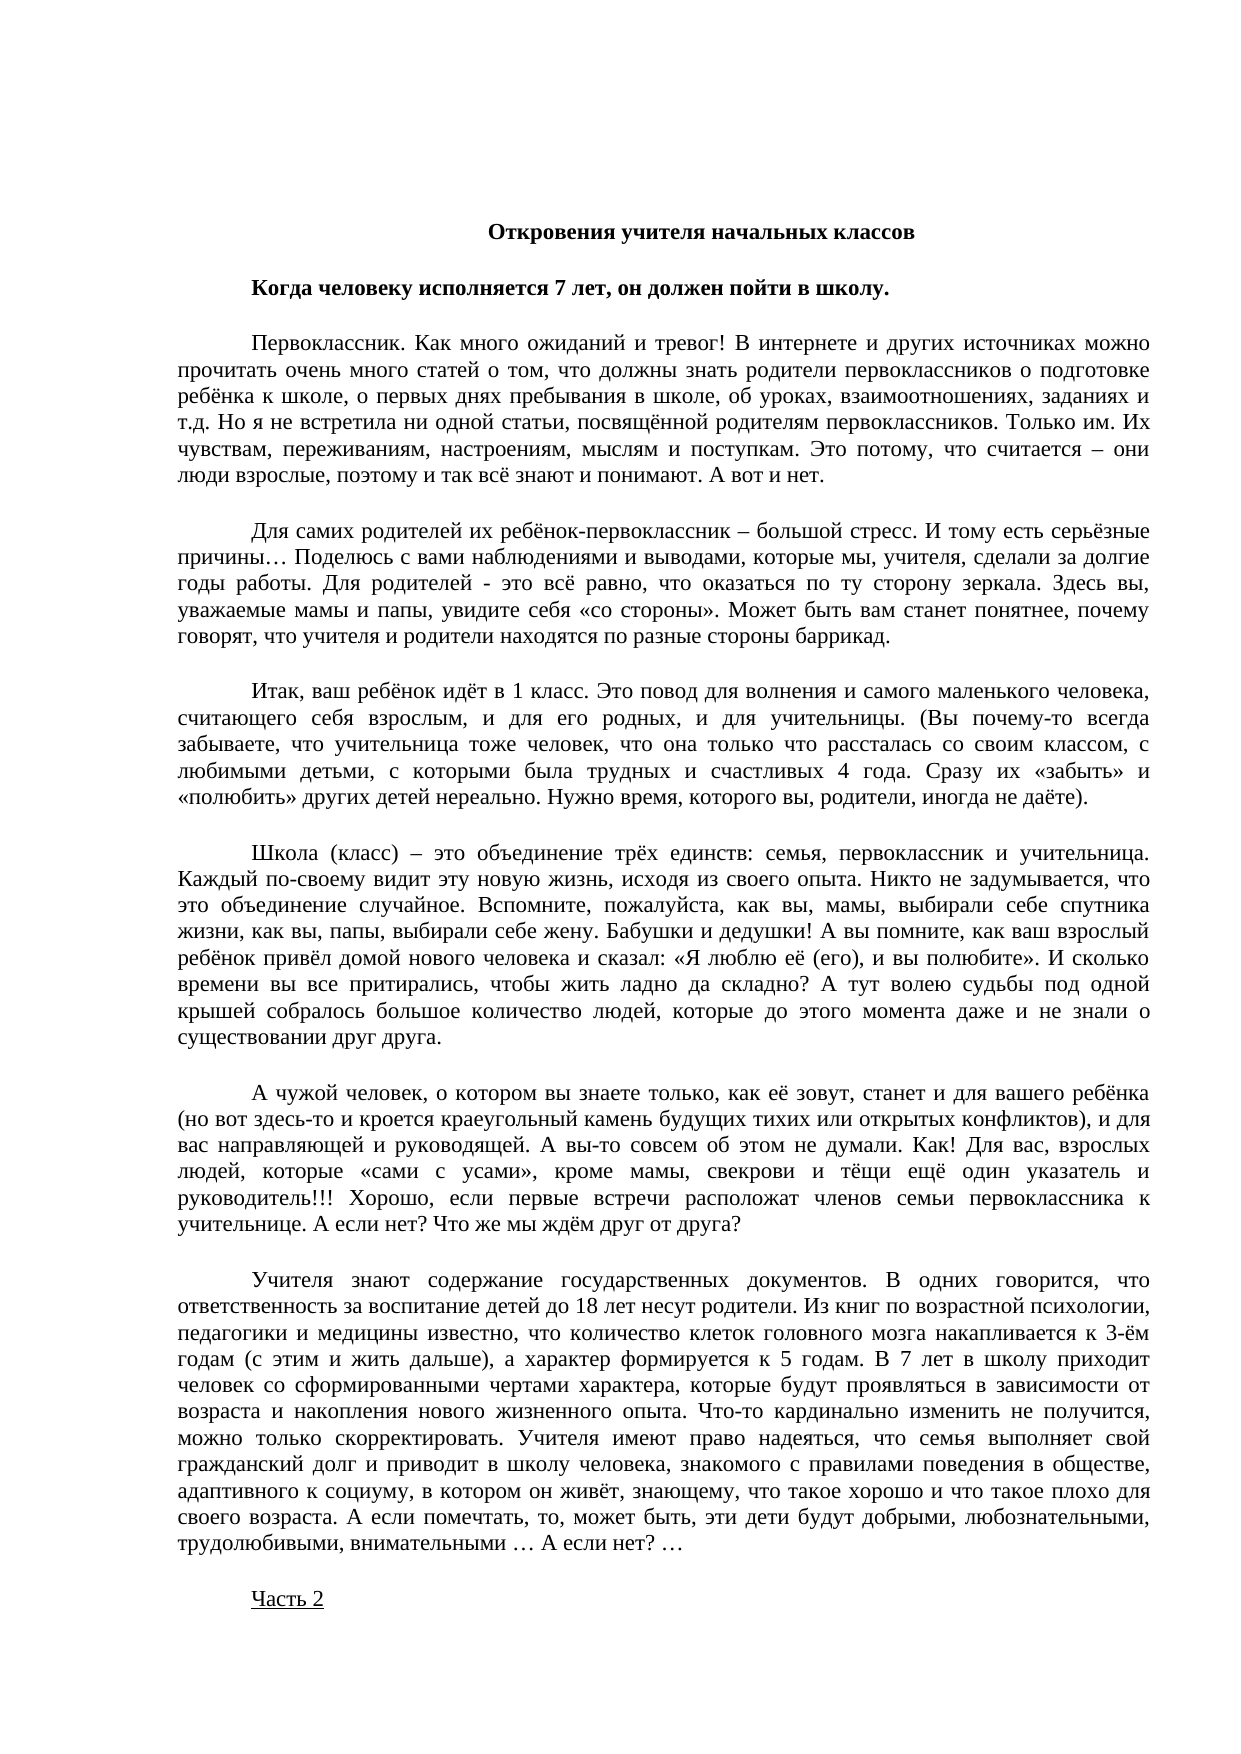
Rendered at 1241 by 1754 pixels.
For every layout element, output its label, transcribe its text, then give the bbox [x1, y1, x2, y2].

text Откровения учителя начальных классов [177, 218, 1152, 245]
text Для самих родителей их ребёнок-первоклассник – большой стресс. И тому есть серьёзные причины… Поделюсь с вами наблюдениями и выводами, которые мы, учителя, сделали за долгие годы работы. Для родителей - это всё равно, что оказаться по ту сторону зеркала. Здесь вы, уважаемые мамы и папы, увидите себя «со стороны». Может быть вам станет понятнее, почему говорят, что учителя и родители находятся по разные стороны баррикад. [177, 517, 1152, 648]
text Итак, ваш ребёнок идёт в 1 класс. Это повод для волнения и самого маленького человека, считающего себя взрослым, и для его родных, и для учительницы. (Вы почему-то всегда забываете, что учительница тоже человек, что она только что рассталась со своим классом, с любимыми детьми, с которыми была трудных и счастливых 4 года. Сразу их «забыть» и «полюбить» других детей нереально. Нужно время, которого вы, родители, иногда не даёте). [177, 678, 1152, 809]
text Когда человеку исполняется 7 лет, он должен пойти в школу. [177, 274, 1152, 300]
text Часть 2 [177, 1585, 1152, 1611]
text Школа (класс) – это объединение трёх единств: семья, первоклассник и учительница. Каждый по-своему видит эту новую жизнь, исходя из своего опыта. Никто не задумывается, что это объединение случайное. Вспомните, пожалуйста, как вы, мамы, выбирали себе спутника жизни, как вы, папы, выбирали себе жену. Бабушки и дедушки! А вы помните, как ваш взрослый ребёнок привёл домой нового человека и сказал: «Я люблю её (его), и вы полюбите». И сколько времени вы все притирались, чтобы жить ладно да складно? А тут волею судьбы под одной крышей собралось большое количество людей, которые до этого момента даже и не знали о существовании друг друга. [177, 838, 1152, 1049]
text А чужой человек, о котором вы знаете только, как её зовут, станет и для вашего ребёнка (но вот здесь-то и кроется краеугольный камень будущих тихих или открытых конфликтов), и для вас направляющей и руководящей. А вы-то совсем об этом не думали. Как! Для вас, взрослых людей, которые «сами с усами», кроме мамы, свекрови и тёщи ещё один указатель и руководитель!!! Хорошо, если первые встречи расположат членов семьи первоклассника к учительнице. А если нет? Что же мы ждём друг от друга? [177, 1078, 1152, 1237]
text Учителя знают содержание государственных документов. В одних говорится, что ответственность за воспитание детей до 18 лет несут родители. Из книг по возрастной психологии, педагогики и медицины известно, что количество клеток головного мозга накапливается к 3-ём годам (с этим и жить дальше), а характер формируется к 5 годам. В 7 лет в школу приходит человек со сформированными чертами характера, которые будут проявляться в зависимости от возраста и накопления нового жизненного опыта. Что-то кардинально изменить не получится, можно только скорректировать. Учителя имеют право надеяться, что семья выполняет свой гражданский долг и приводит в школу человека, знакомого с правилами поведения в обществе, адаптивного к социуму, в котором он живёт, знающему, что такое хорошо и что такое плохо для своего возраста. А если помечтать, то, может быть, эти дети будут добрыми, любознательными, трудолюбивыми, внимательными … А если нет? … [177, 1266, 1152, 1556]
text Первоклассник. Как много ожиданий и тревог! В интернете и других источниках можно прочитать очень много статей о том, что должны знать родители первоклассников о подготовке ребёнка к школе, о первых днях пребывания в школе, об уроках, взаимоотношениях, заданиях и т.д. Но я не встретила ни одной статьи, посвящённой родителям первоклассников. Только им. Их чувствам, переживаниям, настроениям, мыслям и поступкам. Это потому, что считается – они люди взрослые, поэтому и так всё знают и понимают. А вот и нет. [177, 329, 1152, 487]
